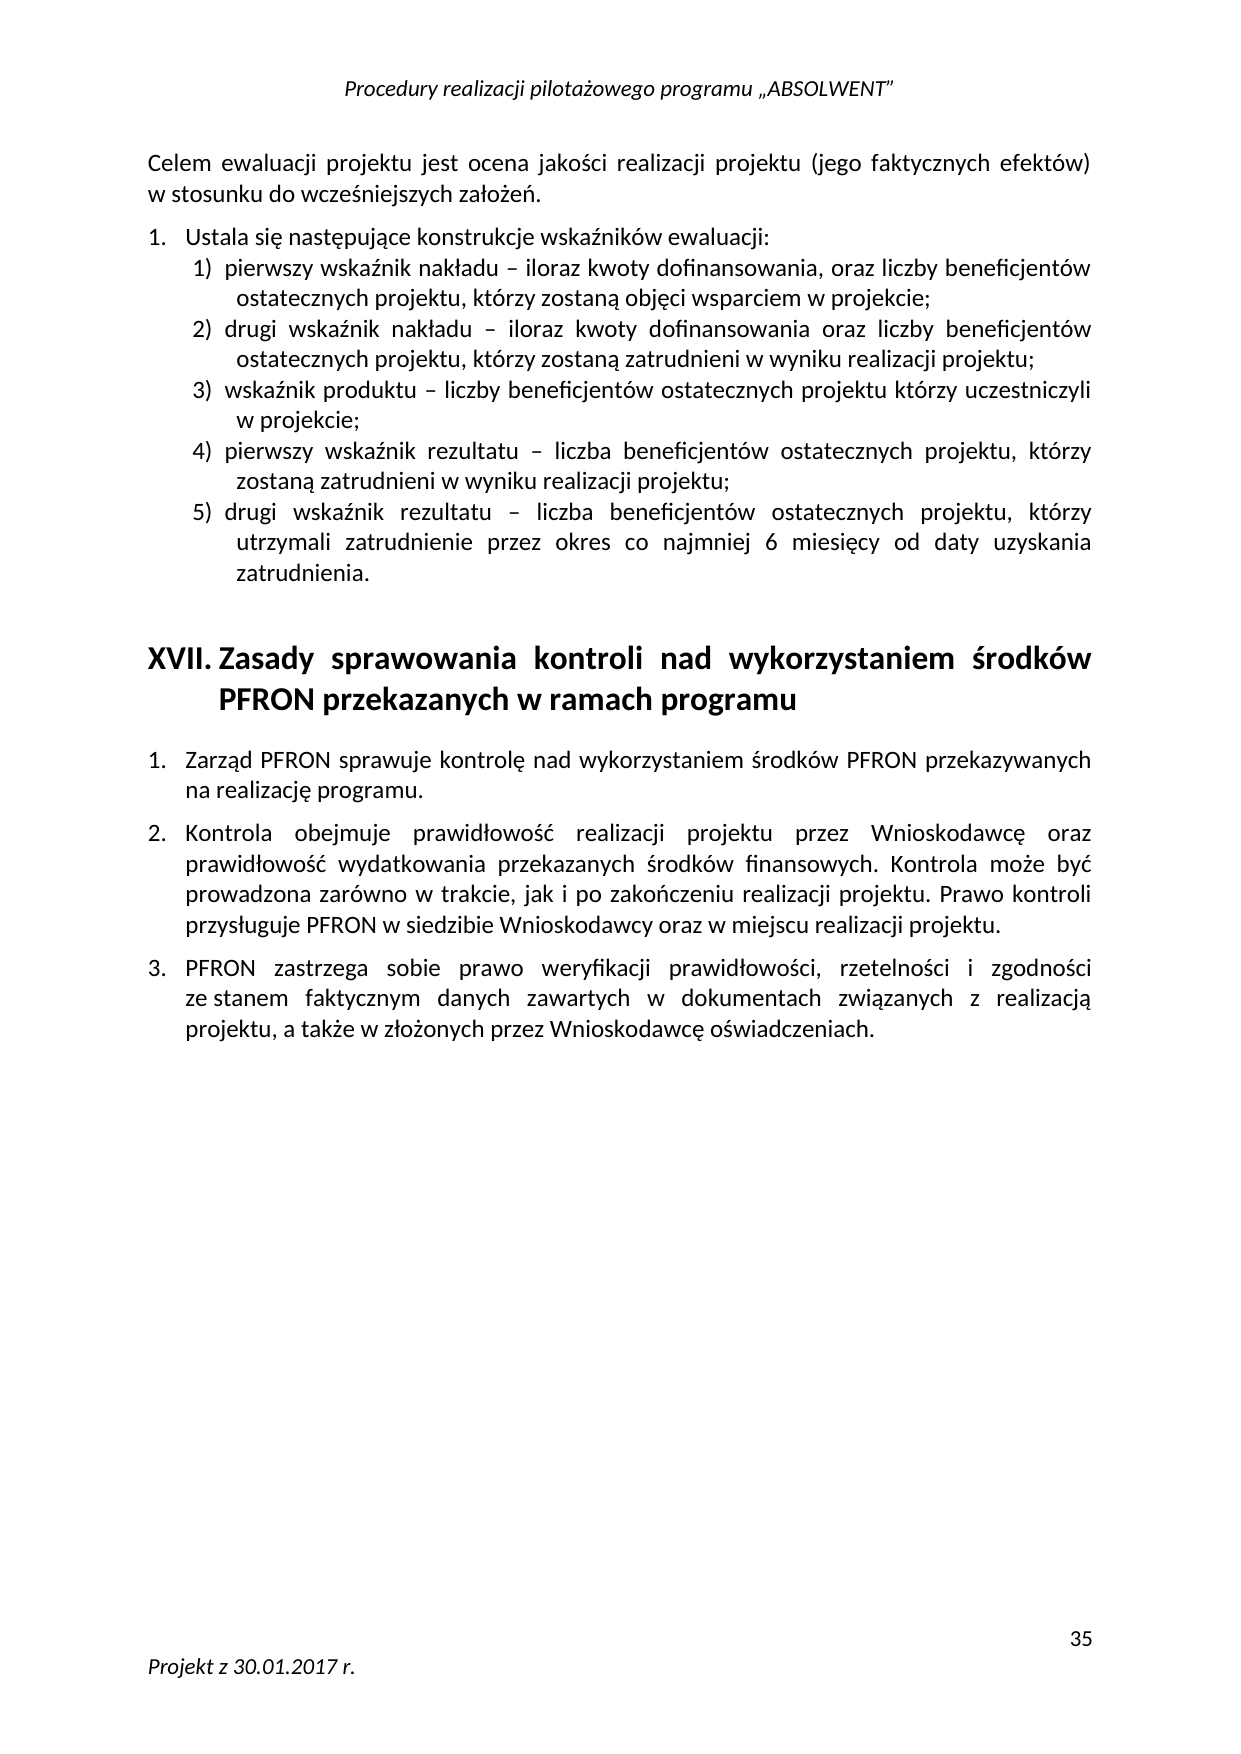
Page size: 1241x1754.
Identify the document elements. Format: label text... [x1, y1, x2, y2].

list Kontrola obejmuje prawidłowość realizacji projektu przez Wnioskodawcę oraz prawidłowość wydatkowania przekazanych środków finansowych. Kontrola może być prowadzona zarówno w trakcie, jak i po zakończeniu realizacji projektu. Prawo kontroli przysługuje PFRON w siedzibie Wnioskodawcy oraz w miejscu realizacji projektu. [148, 817, 1093, 939]
text Celem ewaluacji projektu jest ocena jakości realizacji projektu (jego faktycznych efektów) w stosunku do wcześniejszych założeń. [148, 148, 1093, 209]
list PFRON zastrzega sobie prawo weryfikacji prawidłowości, rzetelności i zgodności ze stanem faktycznym danych zawartych w dokumentach związanych z realizacją projektu, a także w złożonych przez Wnioskodawcę oświadczeniach. [148, 952, 1093, 1043]
list drugi wskaźnik rezultatu – liczba beneficjentów ostatecznych projektu, którzy utrzymali zatrudnienie przez okres co najmniej 6 miesięcy od daty uzyskania zatrudnienia. [192, 496, 1093, 587]
list pierwszy wskaźnik rezultatu – liczba beneficjentów ostatecznych projektu, którzy zostaną zatrudnieni w wyniku realizacji projektu; [192, 435, 1093, 496]
text XVII. Zasady sprawowania kontroli nad wykorzystaniem środków PFRON przekazanych w ramach programu [148, 637, 1093, 719]
list drugi wskaźnik nakładu – iloraz kwoty dofinansowania oraz liczby beneficjentów ostatecznych projektu, którzy zostaną zatrudnieni w wyniku realizacji projektu; [192, 313, 1093, 374]
list wskaźnik produktu – liczby beneficjentów ostatecznych projektu którzy uczestniczyli w projekcie; [192, 374, 1093, 435]
list Zarząd PFRON sprawuje kontrolę nad wykorzystaniem środków PFRON przekazywanych na realizację programu. [148, 744, 1093, 805]
list Ustala się następujące konstrukcje wskaźników ewaluacji: [148, 221, 1093, 252]
list pierwszy wskaźnik nakładu – iloraz kwoty dofinansowania, oraz liczby beneficjentów ostatecznych projektu, którzy zostaną objęci wsparciem w projekcie; [192, 252, 1093, 313]
